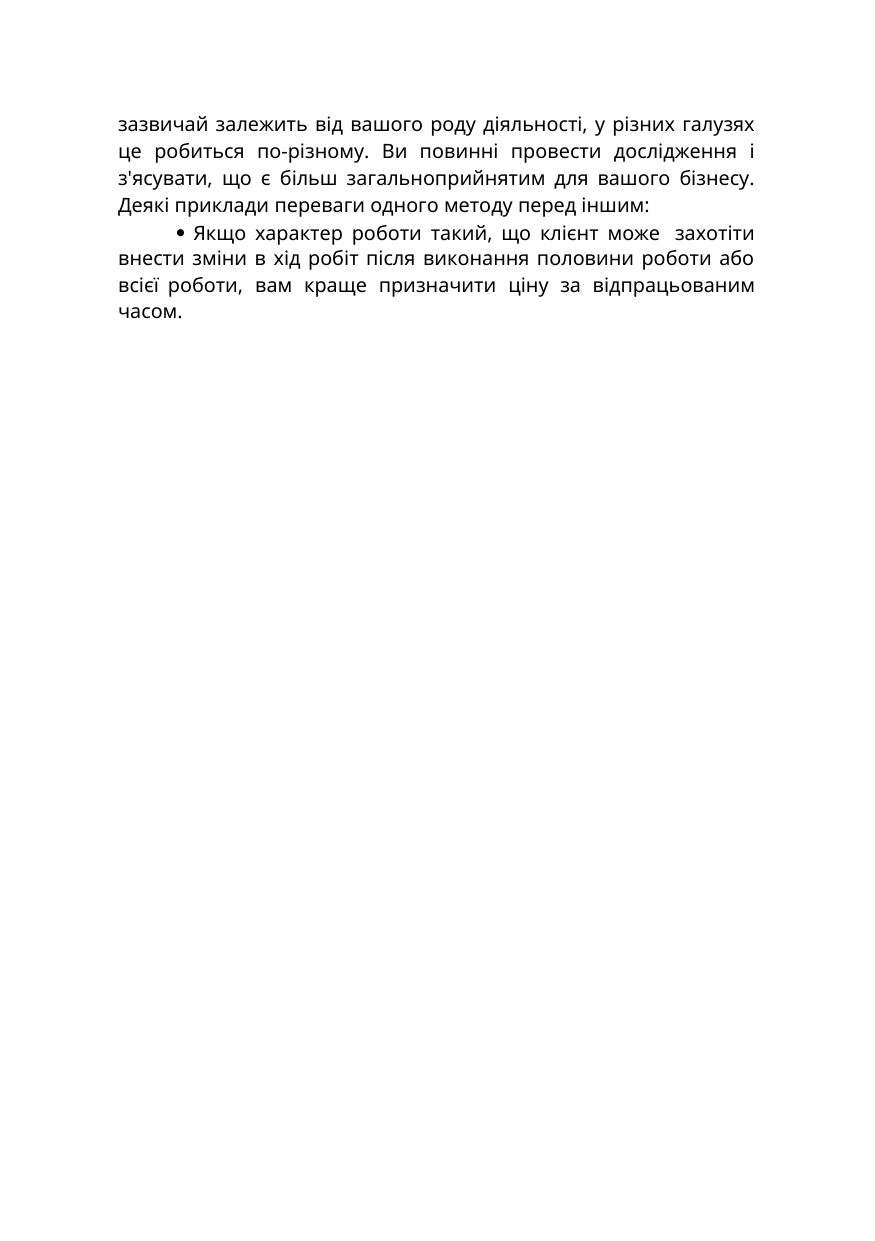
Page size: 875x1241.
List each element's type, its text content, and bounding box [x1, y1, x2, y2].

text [118, 110, 755, 218]
list Якщо характер роботи такий, що клієнт може захотіти внести зміни в хід робіт після виконання половини роботи або всієї роботи, вам краще призначити ціну за відпрацьованим часом. [118, 219, 755, 324]
